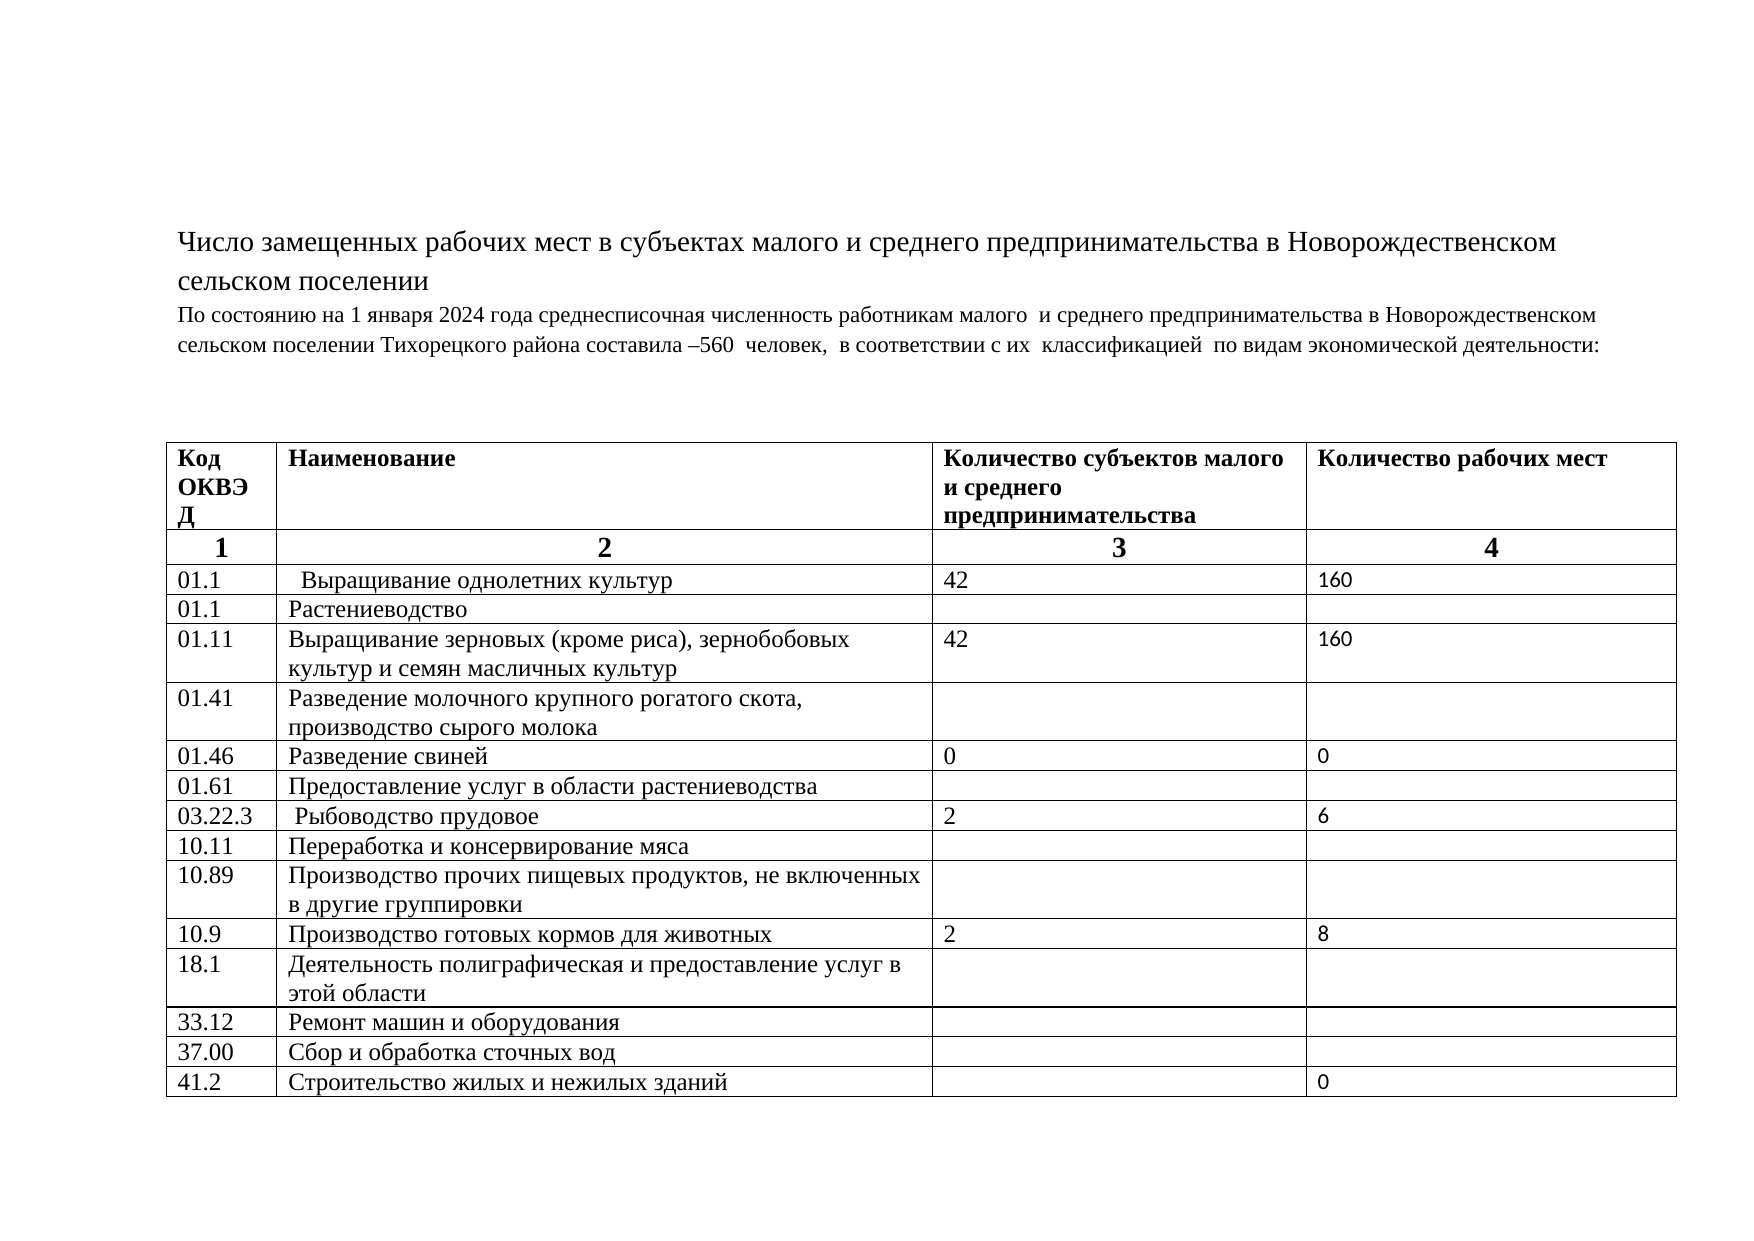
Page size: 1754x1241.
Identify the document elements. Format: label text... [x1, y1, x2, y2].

table_cell 41.2 [167, 1067, 276, 1096]
table_cell [933, 683, 1306, 740]
table_cell 10.11 [167, 831, 276, 859]
table_cell 160 [1307, 624, 1676, 682]
table_cell Сбор и обработка сточных вод [277, 1037, 932, 1066]
table_cell 6 [1307, 801, 1676, 830]
table_cell Выращивание зерновых (кроме риса), зернобобовых культур и семян масличных культур [277, 624, 932, 682]
table_cell 2 [933, 919, 1306, 948]
table_cell 01.41 [167, 683, 276, 740]
table_cell Растениеводство [277, 595, 932, 623]
table_cell [1307, 683, 1676, 740]
table_cell 33.12 [167, 1008, 276, 1036]
table_cell [933, 771, 1306, 800]
table_cell Разведение молочного крупного рогатого скота, производство сырого молока [277, 683, 932, 740]
table_header Количество рабочих мест [1307, 443, 1676, 529]
table_cell 42 [933, 565, 1306, 593]
table_cell [1307, 771, 1676, 800]
table_cell [1307, 595, 1676, 623]
table_cell Ремонт машин и оборудования [277, 1008, 932, 1036]
table_cell 01.1 [167, 565, 276, 593]
table_cell 01.1 [167, 595, 276, 623]
table_cell 8 [1307, 919, 1676, 948]
table_cell Производство готовых кормов для животных [277, 919, 932, 948]
table_cell Деятельность полиграфическая и предоставление услуг в этой области [277, 949, 932, 1006]
table_header Наименование [277, 443, 932, 529]
table_cell Рыбоводство прудовое [277, 801, 932, 830]
table_cell [933, 1037, 1306, 1066]
table_cell 01.61 [167, 771, 276, 800]
text Число замещенных рабочих мест в субъектах малого и среднего предпринимательства в Новорождественском сельском поселении [177, 224, 1665, 296]
table_cell [1307, 949, 1676, 1006]
table_cell [933, 1067, 1306, 1096]
table_cell 0 [933, 741, 1306, 770]
table_cell 3 [933, 530, 1306, 564]
table_cell 01.11 [167, 624, 276, 682]
table_cell 03.22.3 [167, 801, 276, 830]
table_cell Строительство жилых и нежилых зданий [277, 1067, 932, 1096]
table_cell [933, 1008, 1306, 1036]
table_cell [1307, 1037, 1676, 1066]
table_header Количество субъектов малого и среднего предпринимательства [933, 443, 1306, 529]
table_cell 2 [277, 530, 932, 564]
table_cell 0 [1307, 1067, 1676, 1096]
table_cell Предоставление услуг в области растениеводства [277, 771, 932, 800]
table_cell Производство прочих пищевых продуктов, не включенных в другие группировки [277, 861, 932, 918]
table_header Код ОКВЭД [167, 443, 276, 529]
table_cell 160 [1307, 565, 1676, 593]
table_cell [933, 831, 1306, 859]
table_cell Выращивание однолетних культур [277, 565, 932, 593]
table_cell 10.89 [167, 861, 276, 918]
table_cell Разведение свиней [277, 741, 932, 770]
table_cell 10.9 [167, 919, 276, 948]
table_cell [933, 861, 1306, 918]
table_cell 0 [1307, 741, 1676, 770]
table_cell 01.46 [167, 741, 276, 770]
table_cell Переработка и консервирование мяса [277, 831, 932, 859]
table_cell [933, 949, 1306, 1006]
table_cell 37.00 [167, 1037, 276, 1066]
table_cell 1 [167, 530, 276, 564]
table_cell [1307, 831, 1676, 859]
table_cell [1307, 1008, 1676, 1036]
table_cell 42 [933, 624, 1306, 682]
text По состоянию на 1 января 2024 года среднесписочная численность работникам малого и среднего предпринимательства в Новорождественском сельском поселении Тихорецкого района составила –560 человек, в соответствии с их классификацией по видам экономической деятельности: [177, 301, 1665, 358]
table_cell 18.1 [167, 949, 276, 1006]
table_cell [1307, 861, 1676, 918]
table_cell 4 [1307, 530, 1676, 564]
table_cell 2 [933, 801, 1306, 830]
table_cell [933, 595, 1306, 623]
